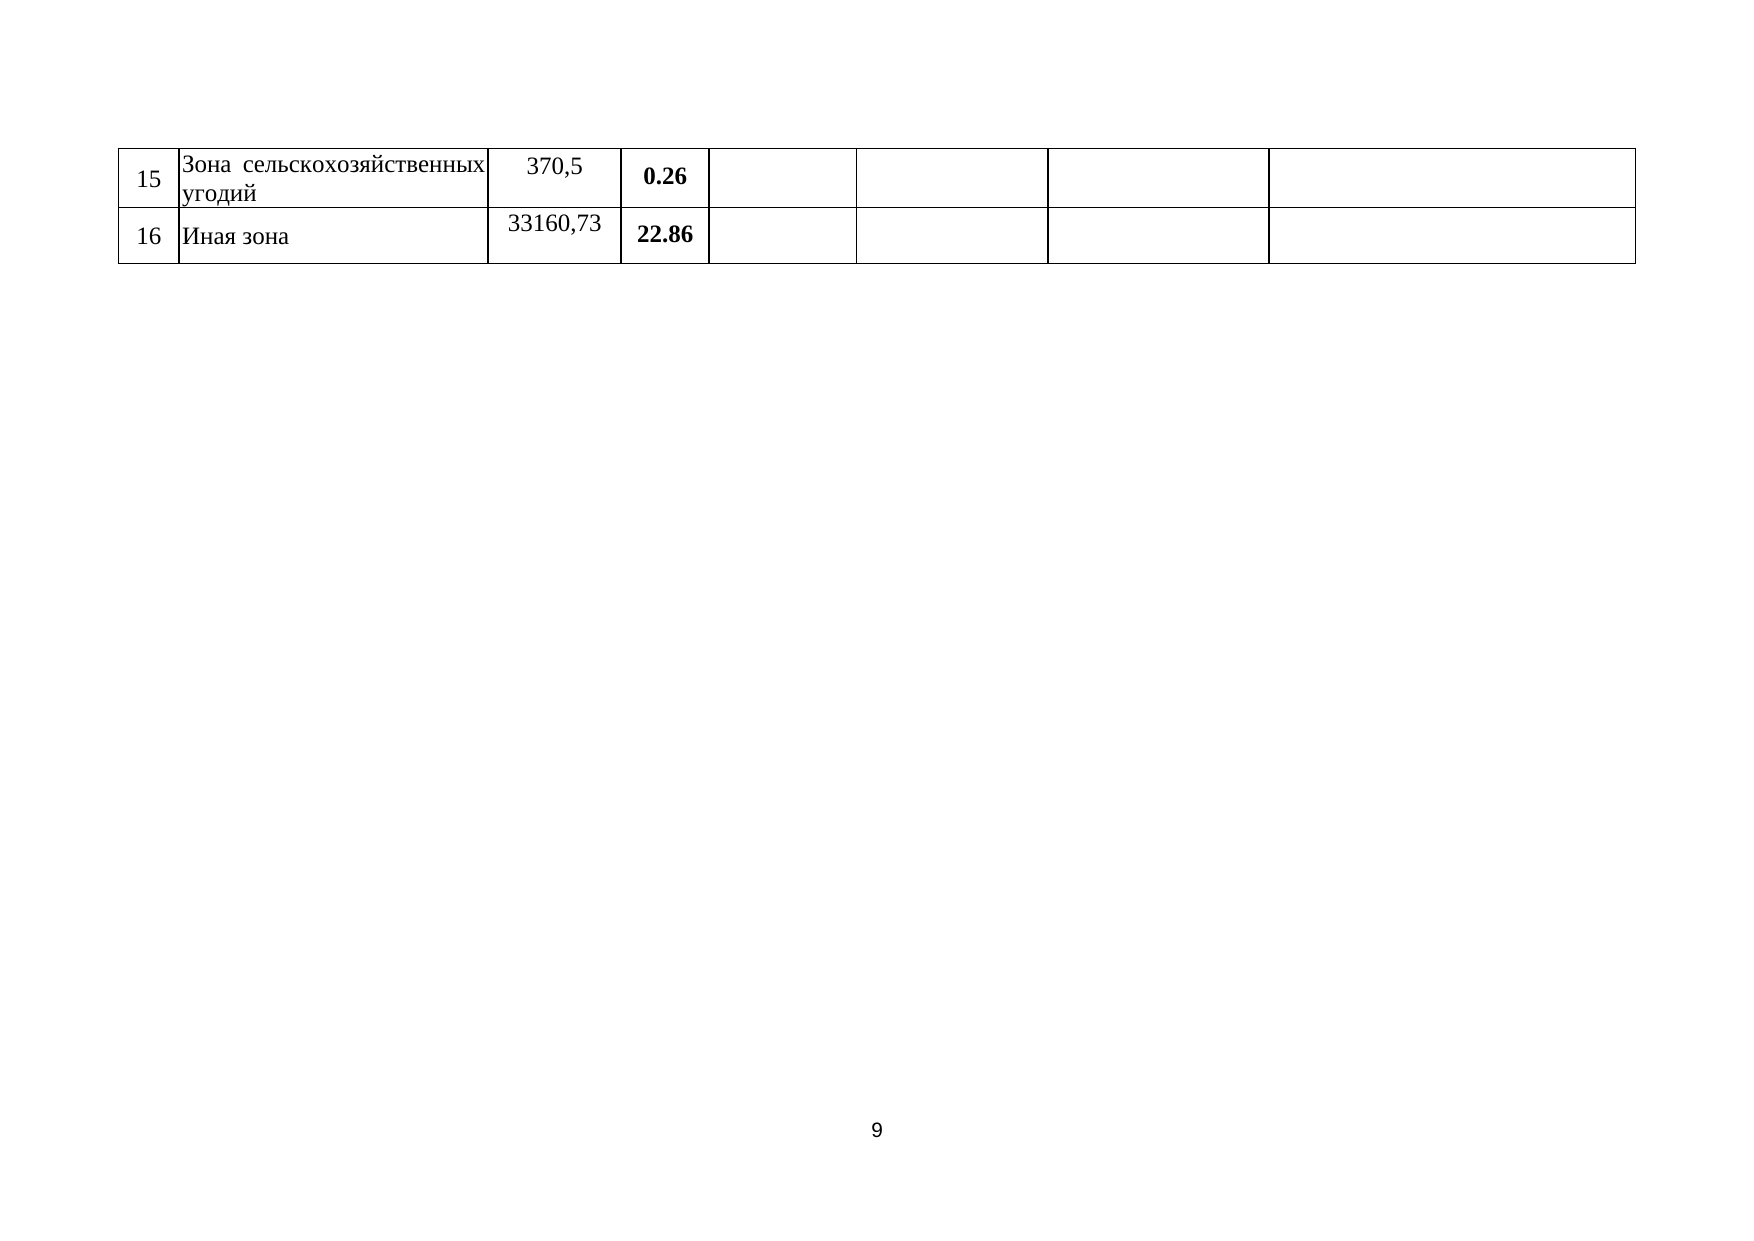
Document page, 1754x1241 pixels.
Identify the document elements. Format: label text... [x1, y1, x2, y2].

table_cell 0.26 [622, 149, 708, 207]
table_cell Зона сельскохозяйственных угодий [180, 149, 487, 207]
table_cell Иная зона [180, 208, 487, 263]
table_cell [1270, 208, 1635, 263]
table_cell [1270, 149, 1635, 207]
table_cell 16 [119, 208, 178, 263]
table_cell [710, 208, 856, 263]
table_cell [1049, 208, 1268, 263]
table_cell 370,5 [489, 149, 620, 207]
table_cell [857, 149, 1047, 207]
table_cell [1049, 149, 1268, 207]
table_cell 33160,73 [489, 208, 620, 263]
table_cell [857, 208, 1047, 263]
table_cell 15 [119, 149, 178, 207]
table_cell 22.86 [622, 208, 708, 263]
table_cell [710, 149, 856, 207]
